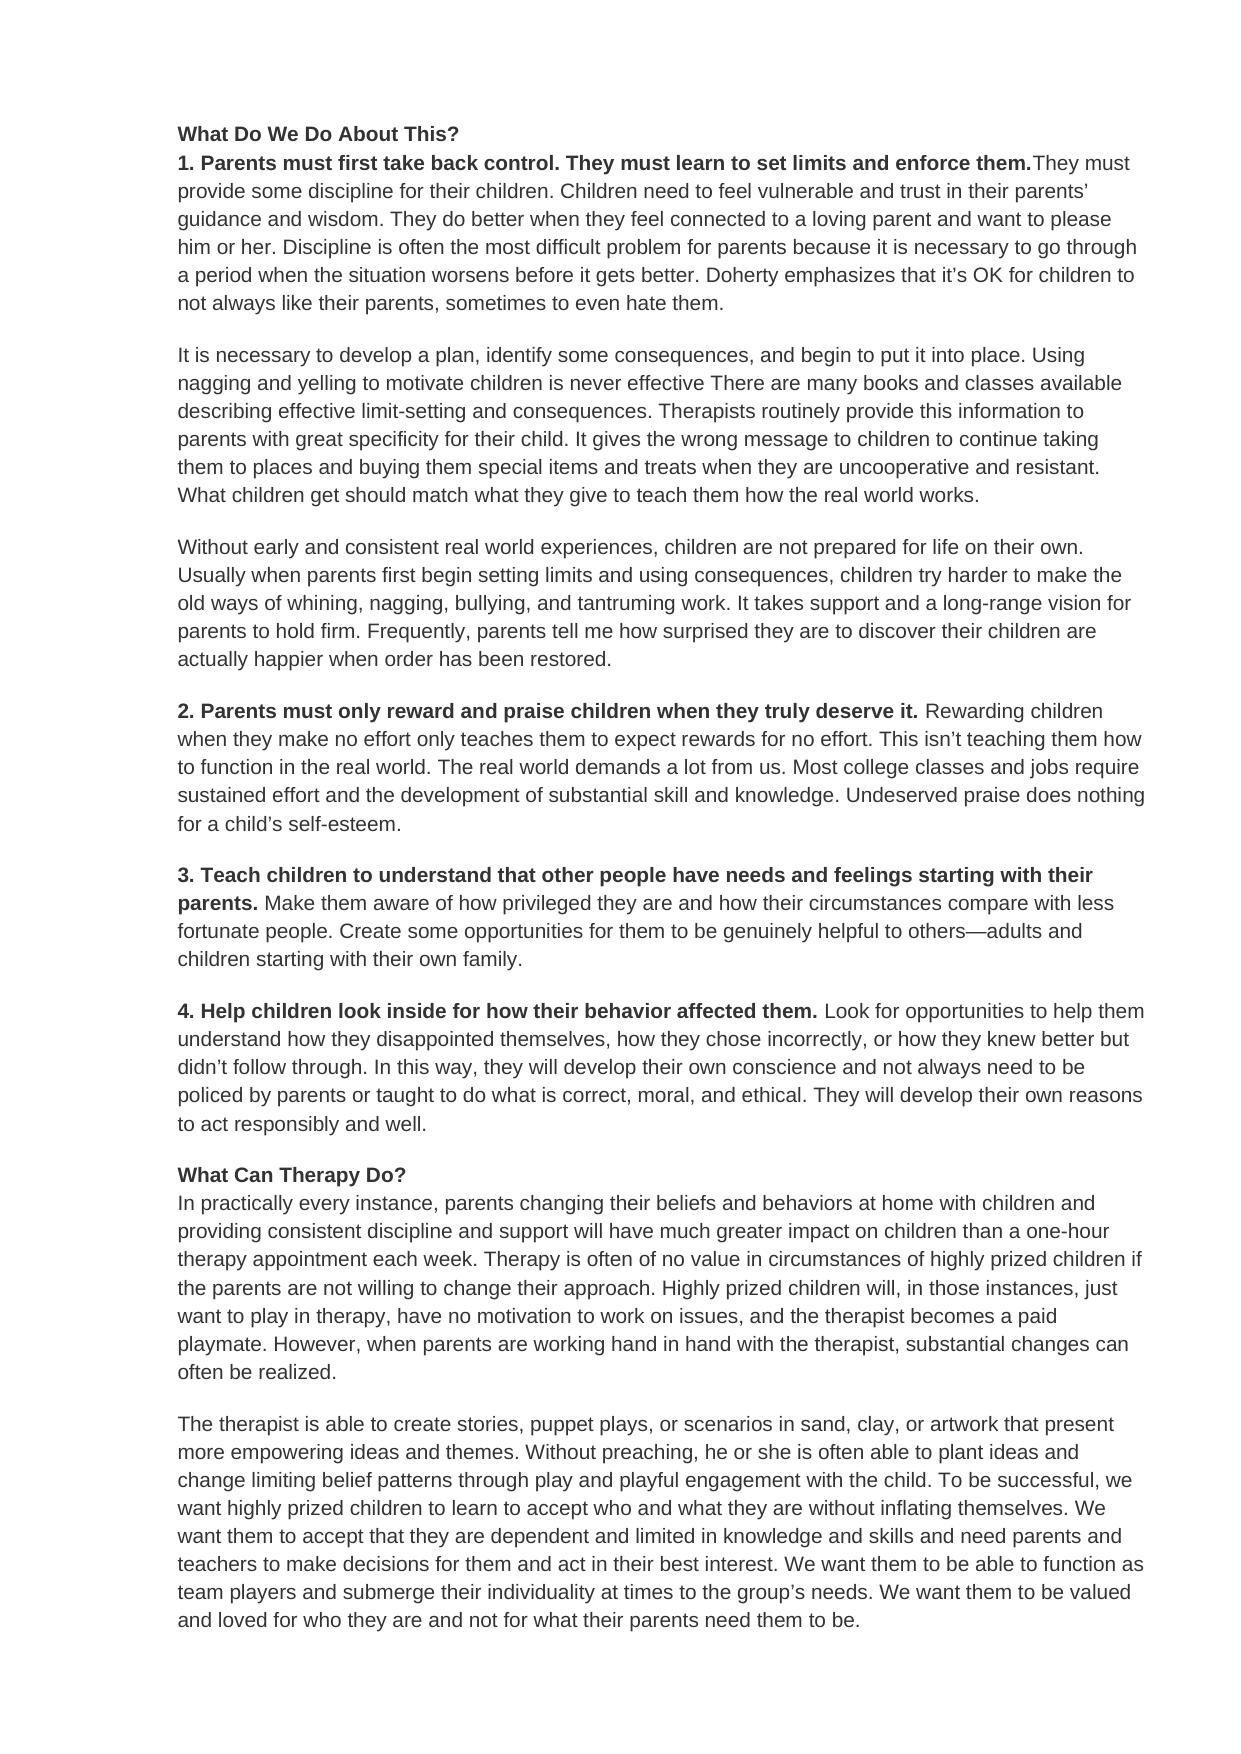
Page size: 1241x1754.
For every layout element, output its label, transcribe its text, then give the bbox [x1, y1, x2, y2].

text It is necessary to develop a plan, identify some consequences, and begin to put it into place. Using nagging and yelling to motivate children is never effective There are many books and classes available describing effective limit-setting and consequences. Therapists routinely provide this information to parents with great specificity for their child. It gives the wrong message to children to continue taking them to places and buying them special items and treats when they are uncooperative and resistant. What children get should match what they give to teach them how the real world works. [177, 338, 1152, 507]
text What Can Therapy Do? In practically every instance, parents changing their beliefs and behaviors at home with children and providing consistent discipline and support will have much greater impact on children than a one-hour therapy appointment each week. Therapy is often of no value in circumstances of highly prized children if the parents are not willing to change their approach. Highly prized children will, in those instances, just want to play in therapy, have no motivation to work on issues, and the therapist becomes a paid playmate. However, when parents are working hand in hand with the therapist, substantial changes can often be realized. [177, 1159, 1152, 1384]
text 4. Help children look inside for how their behavior affected them. Look for opportunities to help them understand how they disappointed themselves, how they chose incorrectly, or how they knew better but didn’t follow through. In this way, they will develop their own conscience and not always need to be policed by parents or taught to do what is correct, moral, and ethical. They will develop their own reasons to act responsibly and well. [177, 995, 1152, 1135]
text The therapist is able to create stories, puppet plays, or scenarios in sand, clay, or artwork that present more empowering ideas and themes. Without preaching, he or she is often able to plant ideas and change limiting belief patterns through play and playful engagement with the child. To be successful, we want highly prized children to learn to accept who and what they are without inflating themselves. We want them to accept that they are dependent and limited in knowledge and skills and need parents and teachers to make decisions for them and act in their best interest. We want them to be able to function as team players and submerge their individuality at times to the group’s needs. We want them to be valued and loved for who they are and not for what their parents need them to be. [177, 1407, 1152, 1632]
text Without early and consistent real world experiences, children are not prepared for life on their own. Usually when parents first begin setting limits and using consequences, children try harder to make the old ways of whining, nagging, bullying, and tantruming work. It takes support and a long-range vision for parents to hold firm. Frequently, parents tell me how surprised they are to discover their children are actually happier when order has been restored. [177, 531, 1152, 671]
text 3. Teach children to understand that other people have needs and feelings starting with their parents. Make them aware of how privileged they are and how their circumstances compare with less fortunate people. Create some opportunities for them to be genuinely helpful to others—adults and children starting with their own family. [177, 859, 1152, 971]
text 2. Parents must only reward and praise children when they truly deserve it. Rewarding children when they make no effort only teaches them to expect rewards for no effort. This isn’t teaching them how to function in the real world. The real world demands a lot from us. Most college classes and jobs require sustained effort and the development of substantial skill and knowledge. Undeserved praise does nothing for a child’s self-esteem. [177, 695, 1152, 835]
text What Do We Do About This? 1. Parents must first take back control. They must learn to set limits and enforce them.They must provide some discipline for their children. Children need to feel vulnerable and trust in their parents’ guidance and wisdom. They do better when they feel connected to a loving parent and want to please him or her. Discipline is often the most difficult problem for parents because it is necessary to go through a period when the situation worsens before it gets better. Doherty emphasizes that it’s OK for children to not always like their parents, sometimes to even hate them. [177, 118, 1152, 315]
